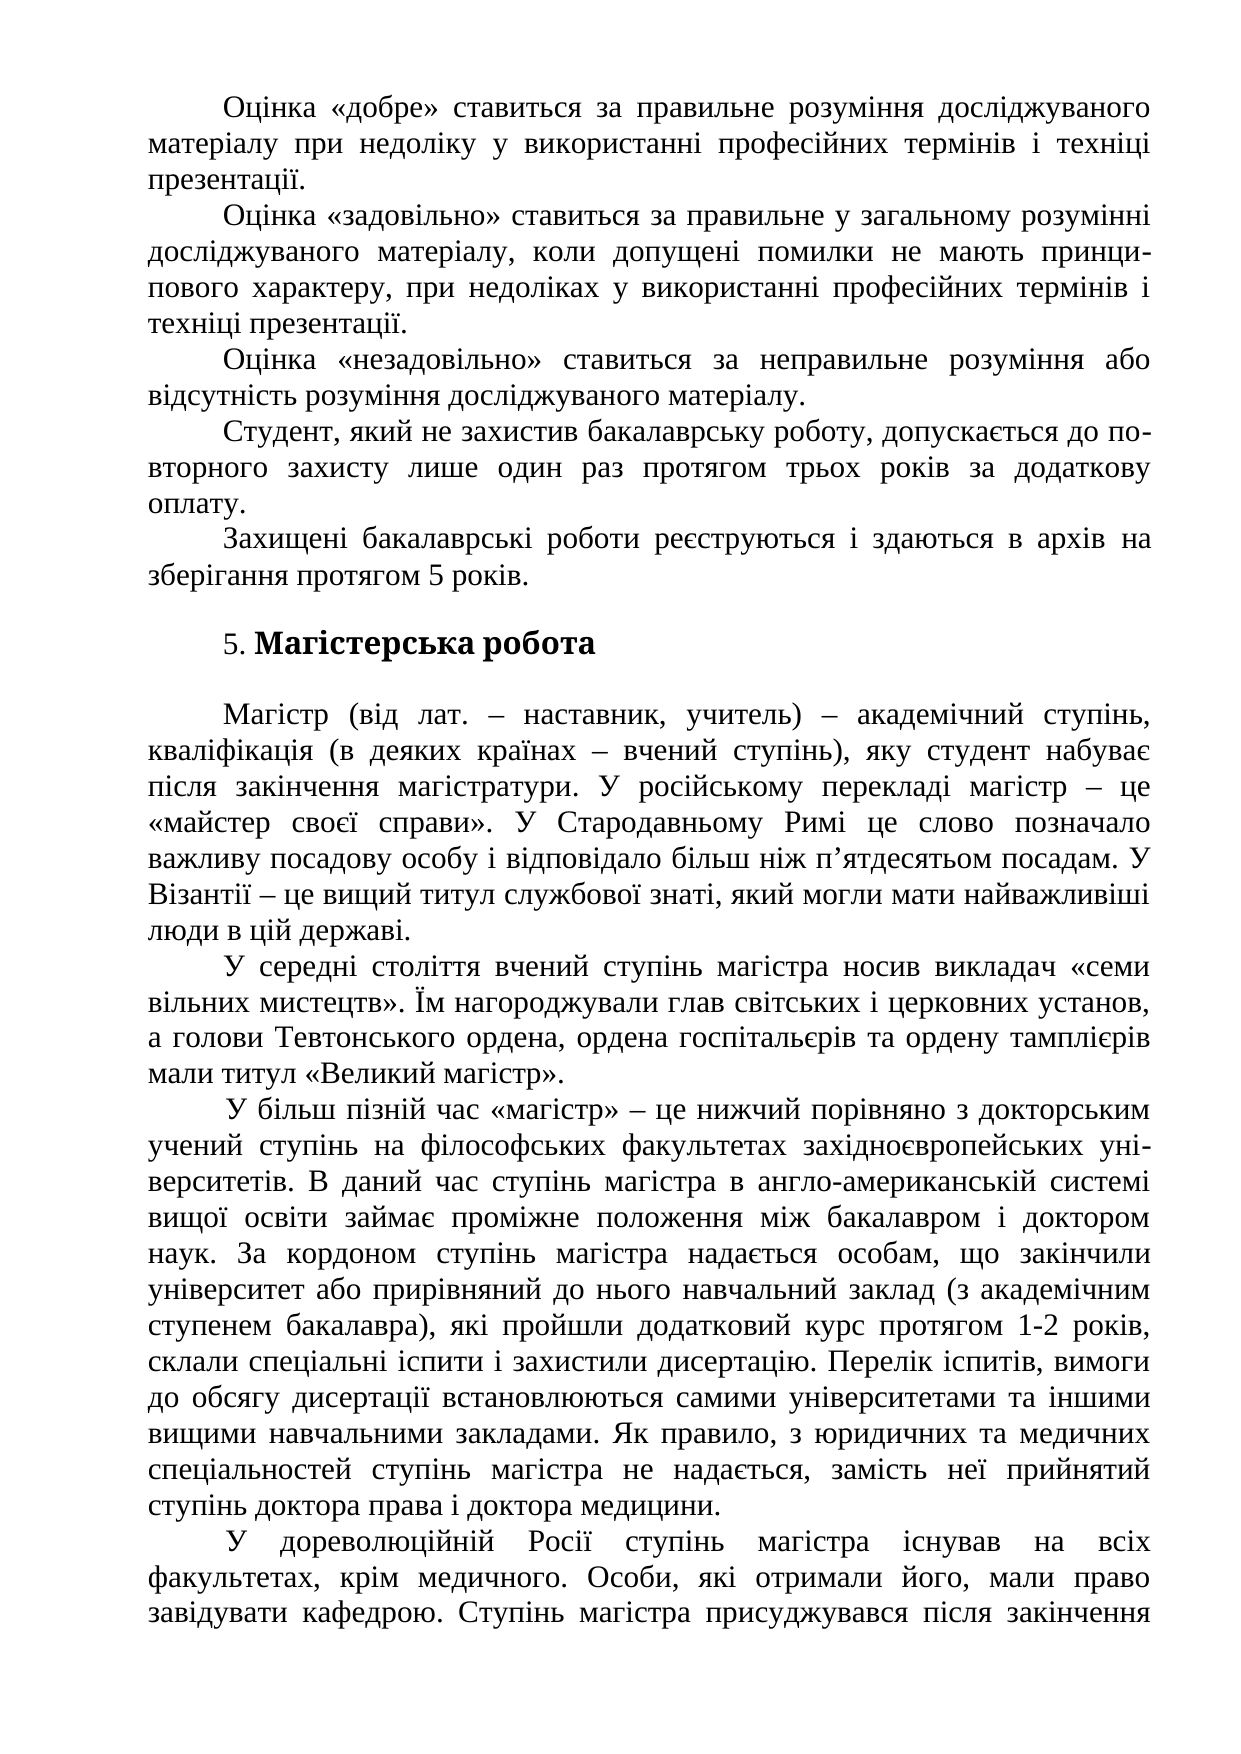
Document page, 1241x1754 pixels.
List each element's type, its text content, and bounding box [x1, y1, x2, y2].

text Оцінка «задовільно» ставиться за правильне у загальному розумінні досліджуваного матеріалу, коли допущені помилки не мають принципового характеру, при недоліках у використанні професійних термінів і техніці презентації. [148, 196, 1152, 340]
text У середні століття вчений ступінь магістра носив викладач «семи вільних мистецтв». Їм нагороджували глав світських і церковних установ, а голови Тевтонського ордена, ордена госпітальєрів та ордену тамплієрів мали титул «Великий магістр». [148, 947, 1152, 1091]
text Оцінка «добре» ставиться за правильне розуміння досліджуваного матеріалу при недоліку у використанні професійних термінів і техніці презентації. [148, 88, 1152, 196]
text Захищені бакалаврські роботи реєструються і здаються в архів на зберігання протягом 5 років. [148, 520, 1152, 592]
text Оцінка «незадовільно» ставиться за неправильне розуміння або відсутність розуміння досліджуваного матеріалу. [148, 340, 1152, 412]
text У більш пізній час «магістр» – це нижчий порівняно з докторським учений ступінь на філософських факультетах західноєвропейських університетів. В даний час ступінь магістра в англо-американській системі вищої освіти займає проміжне положення між бакалавром і доктором наук. За кордоном ступінь магістра надається особам, що закінчили університет або прирівняний до нього навчальний заклад (з академічним ступенем бакалавра), які пройшли додатковий курс протягом 1-2 років, склали спеціальні іспити і захистили дисертацію. Перелік іспитів, вимоги до обсягу дисертації встановлюються самими університетами та іншими вищими навчальними закладами. Як правило, з юридичних та медичних спеціальностей ступінь магістра не надається, замість неї прийнятий ступінь доктора права і доктора медицини. [148, 1091, 1152, 1522]
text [148, 1522, 1152, 1630]
text Магістр (від лат. – наставник, учитель) – академічний ступінь, кваліфікація (в деяких країнах – вчений ступінь), яку студент набуває після закінчення магістратури. У російському перекладі магістр – це «майстер своєї справи». У Стародавньому Римі це слово позначало важливу посадову особу і відповідало більш ніж п’ятдесятьом посадам. У Візантії – це вищий титул службової знаті, який могли мати найважливіші люди в цій державі. [148, 695, 1152, 947]
text 5. Магістерська робота [148, 625, 1152, 662]
text Студент, який не захистив бакалаврську роботу, допускається до повторного захисту лише один раз протягом трьох років за додаткову оплату. [148, 412, 1152, 520]
